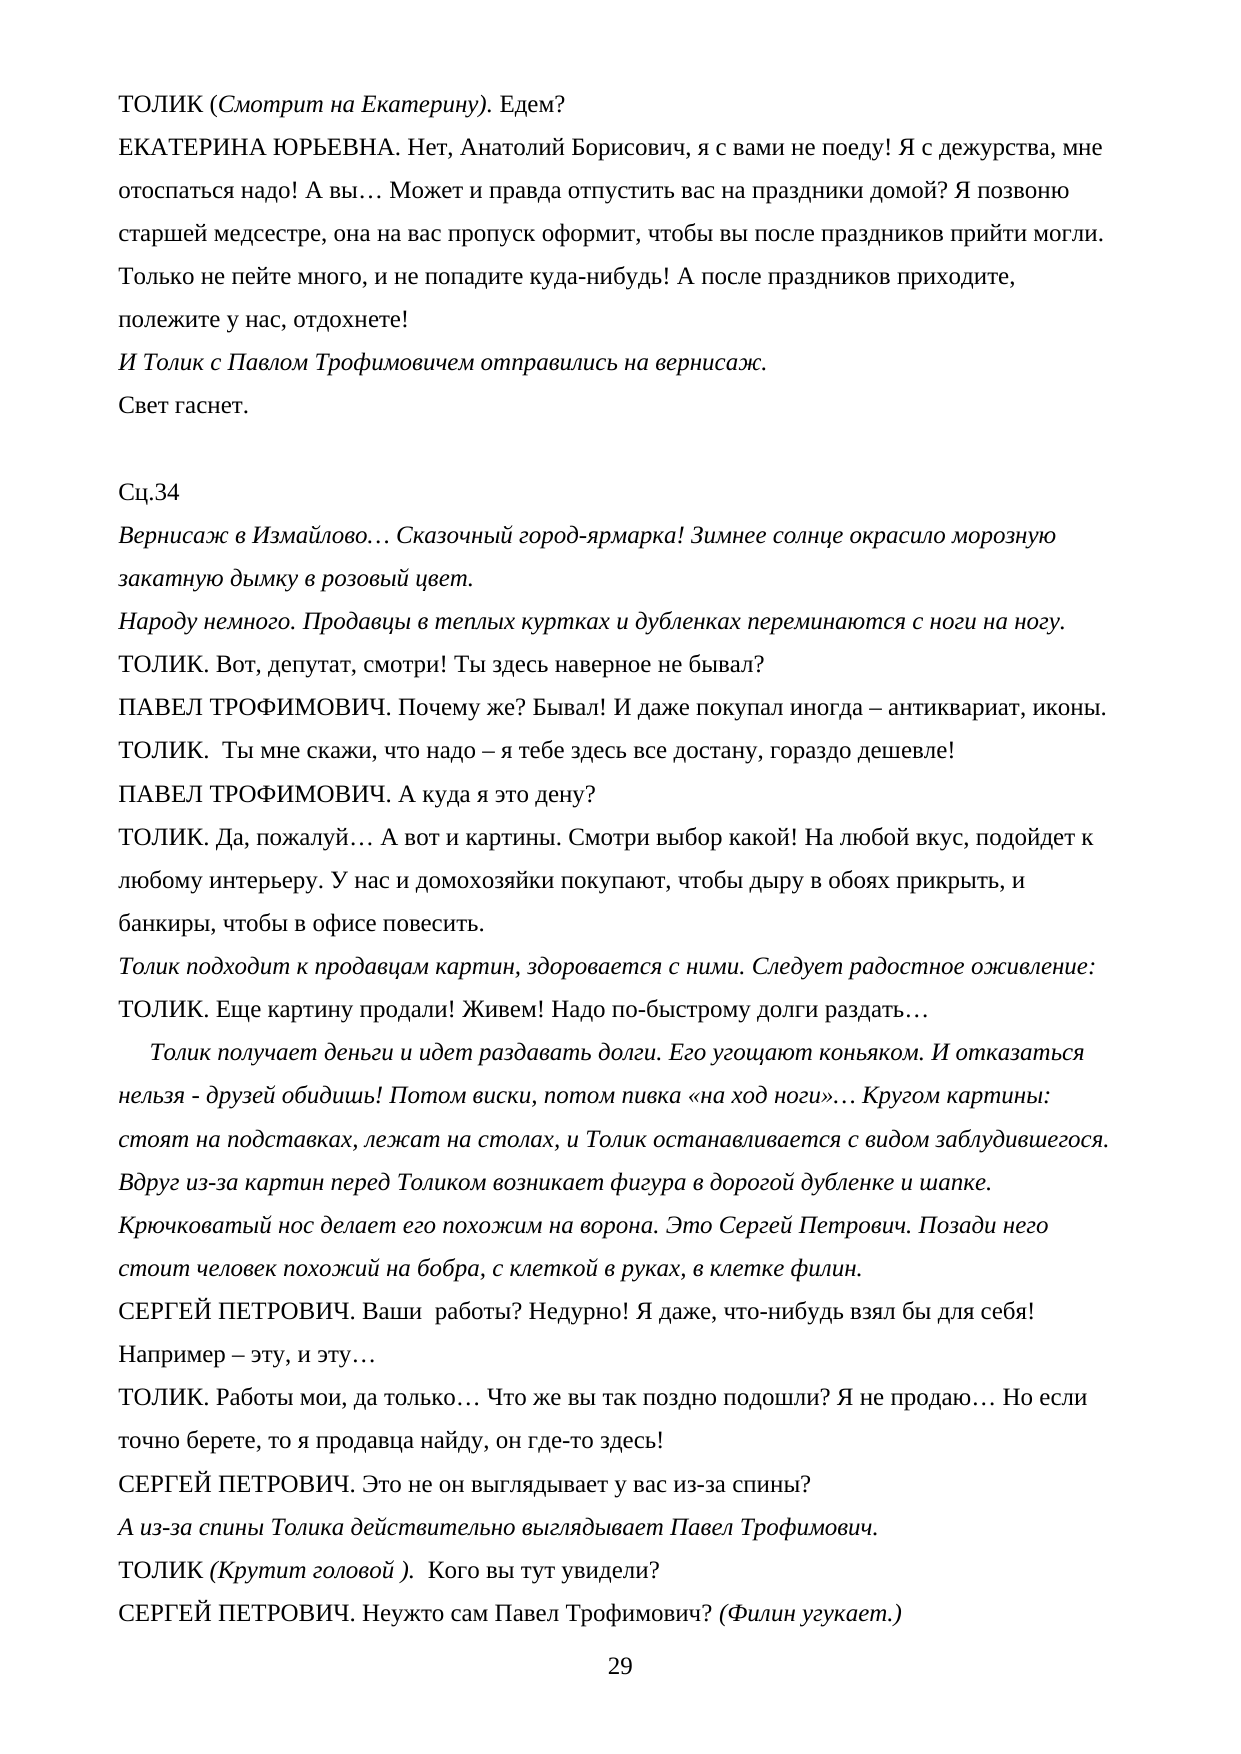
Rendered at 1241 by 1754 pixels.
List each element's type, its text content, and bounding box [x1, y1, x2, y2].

text Сц.34 [118, 477, 1122, 506]
text ТОЛИК. Вот, депутат, смотри! Ты здесь наверное не бывал? [118, 649, 1122, 678]
text ПАВЕЛ ТРОФИМОВИЧ. А куда я это дену? [118, 779, 1122, 807]
text СЕРГЕЙ ПЕТРОВИЧ. Это не он выглядывает у вас из-за спины? [118, 1469, 1122, 1497]
text Толик подходит к продавцам картин, здоровается с ними. Следует радостное оживление: [118, 951, 1122, 980]
text И Толик с Павлом Трофимовичем отправились на вернисаж. [118, 347, 1122, 376]
text ТОЛИК. Ты мне скажи, что надо – я тебе здесь все достану, гораздо дешевле! [118, 736, 1122, 764]
text ЕКАТЕРИНА ЮРЬЕВНА. Нет, Анатолий Борисович, я с вами не поеду! Я с дежурства, мне отоспаться надо! А вы… Может и правда отпустить вас на праздники домой? Я позвоню старшей медсестре, она на вас пропуск оформит, чтобы вы после праздников прийти могли. Только не пейте много, и не попадите куда-нибудь! А после праздников приходите, полежите у нас, отдохнете! [118, 132, 1122, 333]
text ТОЛИК (Крутит головой ). Кого вы тут увидели? [118, 1555, 1122, 1584]
text СЕРГЕЙ ПЕТРОВИЧ. Ваши работы? Недурно! Я даже, что-нибудь взял бы для себя! Например – эту, и эту… [118, 1296, 1122, 1368]
text Толик получает деньги и идет раздавать долги. Его угощают коньяком. И отказаться нельзя - друзей обидишь! Потом виски, потом пивка «на ход ноги»… Кругом картины: стоят на подставках, лежат на столах, и Толик останавливается с видом заблудившегося. Вдруг из-за картин перед Толиком возникает фигура в дорогой дубленке и шапке. Крючковатый нос делает его похожим на ворона. Это Сергей Петрович. Позади него стоит человек похожий на бобра, с клеткой в руках, в клетке филин. [118, 1037, 1122, 1282]
text Народу немного. Продавцы в теплых куртках и дубленках переминаются с ноги на ногу. [118, 606, 1122, 635]
text Вернисаж в Измайлово… Сказочный город-ярмарка! Зимнее солнце окрасило морозную закатную дымку в розовый цвет. [118, 520, 1122, 592]
text А из-за спины Толика действительно выглядывает Павел Трофимович. [118, 1512, 1122, 1541]
text ТОЛИК. Да, пожалуй… А вот и картины. Смотри выбор какой! На любой вкус, подойдет к любому интерьеру. У нас и домохозяйки покупают, чтобы дыру в обоях прикрыть, и банкиры, чтобы в офисе повесить. [118, 822, 1122, 937]
text ПАВЕЛ ТРОФИМОВИЧ. Почему же? Бывал! И даже покупал иногда – антиквариат, иконы. [118, 692, 1122, 721]
text ТОЛИК (Смотрит на Екатерину). Едем? [118, 89, 1122, 117]
text СЕРГЕЙ ПЕТРОВИЧ. Неужто сам Павел Трофимович? (Филин угукает.) [118, 1598, 1122, 1627]
text Свет гаснет. [118, 391, 1122, 419]
text ТОЛИК. Еще картину продали! Живем! Надо по-быстрому долги раздать… [118, 994, 1122, 1023]
text ТОЛИК. Работы мои, да только… Что же вы так поздно подошли? Я не продаю… Но если точно берете, то я продавца найду, он где-то здесь! [118, 1382, 1122, 1454]
